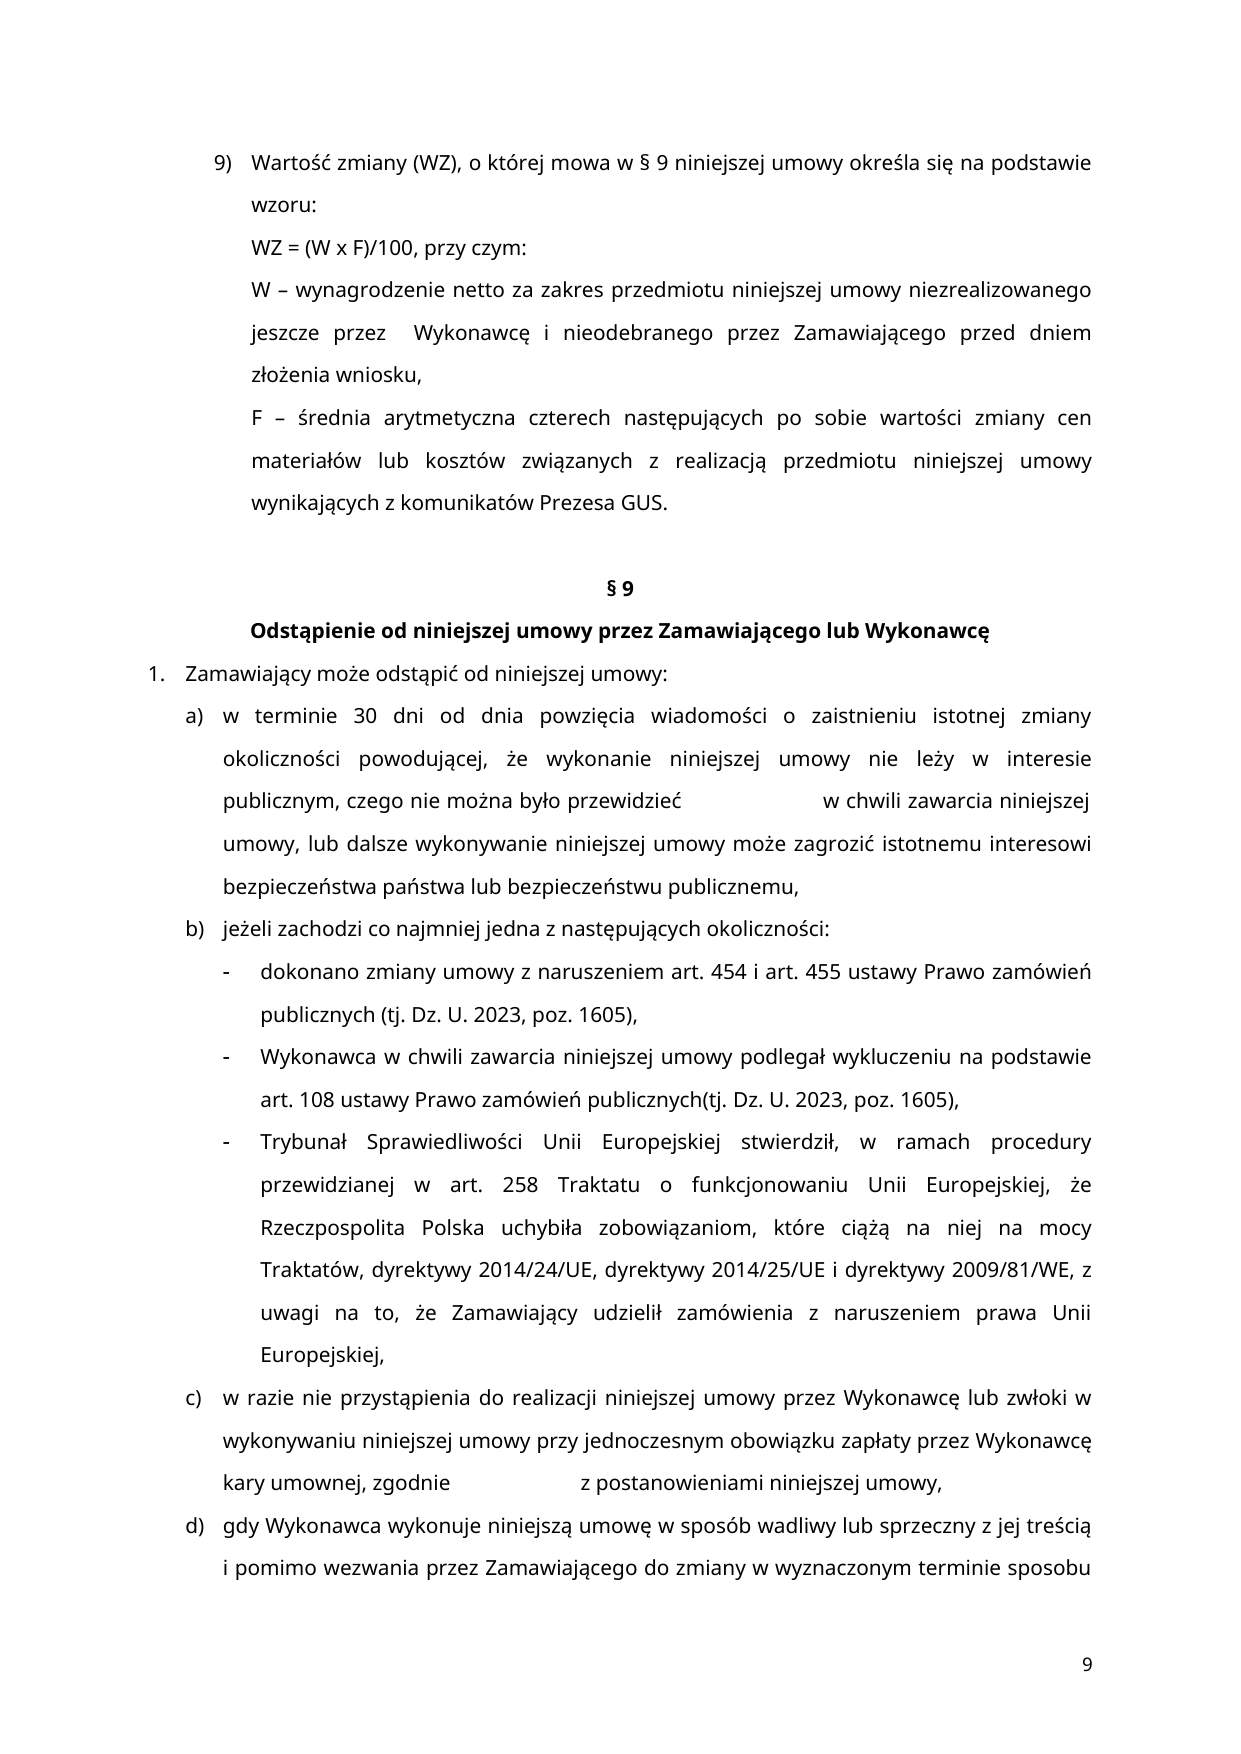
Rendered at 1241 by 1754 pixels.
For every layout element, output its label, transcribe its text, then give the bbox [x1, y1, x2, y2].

list § 9 [148, 574, 1093, 602]
list w razie nie przystąpienia do realizacji niniejszej umowy przez Wykonawcę lub zwłoki w wykonywaniu niniejszej umowy przy jednoczesnym obowiązku zapłaty przez Wykonawcę kary umownej, zgodnie z postanowieniami niniejszej umowy, [185, 1383, 1093, 1497]
list Wartość zmiany (WZ), o której mowa w § 9 niniejszej umowy określa się na podstawie wzoru: [213, 148, 1093, 219]
text WZ = (W x F)/100, przy czym: [251, 233, 1093, 261]
list dokonano zmiany umowy z naruszeniem art. 454 i art. 455 ustawy Prawo zamówień publicznych (tj. Dz. U. 2023, poz. 1605), [223, 957, 1093, 1028]
text F – średnia arytmetyczna czterech następujących po sobie wartości zmiany cen materiałów lub kosztów związanych z realizacją przedmiotu niniejszej umowy wynikających z komunikatów Prezesa GUS. [251, 403, 1093, 517]
list w terminie 30 dni od dnia powzięcia wiadomości o zaistnieniu istotnej zmiany okoliczności powodującej, że wykonanie niniejszej umowy nie leży w interesie publicznym, czego nie można było przewidzieć w chwili zawarcia niniejszej umowy, lub dalsze wykonywanie niniejszej umowy może zagrozić istotnemu interesowi bezpieczeństwa państwa lub bezpieczeństwu publicznemu, [185, 701, 1093, 900]
list jeżeli zachodzi co najmniej jedna z następujących okoliczności: [185, 914, 1093, 943]
list Zamawiający może odstąpić od niniejszej umowy: [148, 659, 1093, 687]
list Trybunał Sprawiedliwości Unii Europejskiej stwierdził, w ramach procedury przewidzianej w art. 258 Traktatu o funkcjonowaniu Unii Europejskiej, że Rzeczpospolita Polska uchybiła zobowiązaniom, które ciążą na niej na mocy Traktatów, dyrektywy 2014/24/UE, dyrektywy 2014/25/UE i dyrektywy 2009/81/WE, z uwagi na to, że Zamawiający udzielił zamówienia z naruszeniem prawa Unii Europejskiej, [223, 1127, 1093, 1369]
list Odstąpienie od niniejszej umowy przez Zamawiającego lub Wykonawcę [148, 616, 1093, 645]
text W – wynagrodzenie netto za zakres przedmiotu niniejszej umowy niezrealizowanego jeszcze przez Wykonawcę i nieodebranego przez Zamawiającego przed dniem złożenia wniosku, [251, 275, 1093, 389]
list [185, 1511, 1093, 1582]
list Wykonawca w chwili zawarcia niniejszej umowy podlegał wykluczeniu na podstawie art. 108 ustawy Prawo zamówień publicznych(tj. Dz. U. 2023, poz. 1605), [223, 1042, 1093, 1113]
